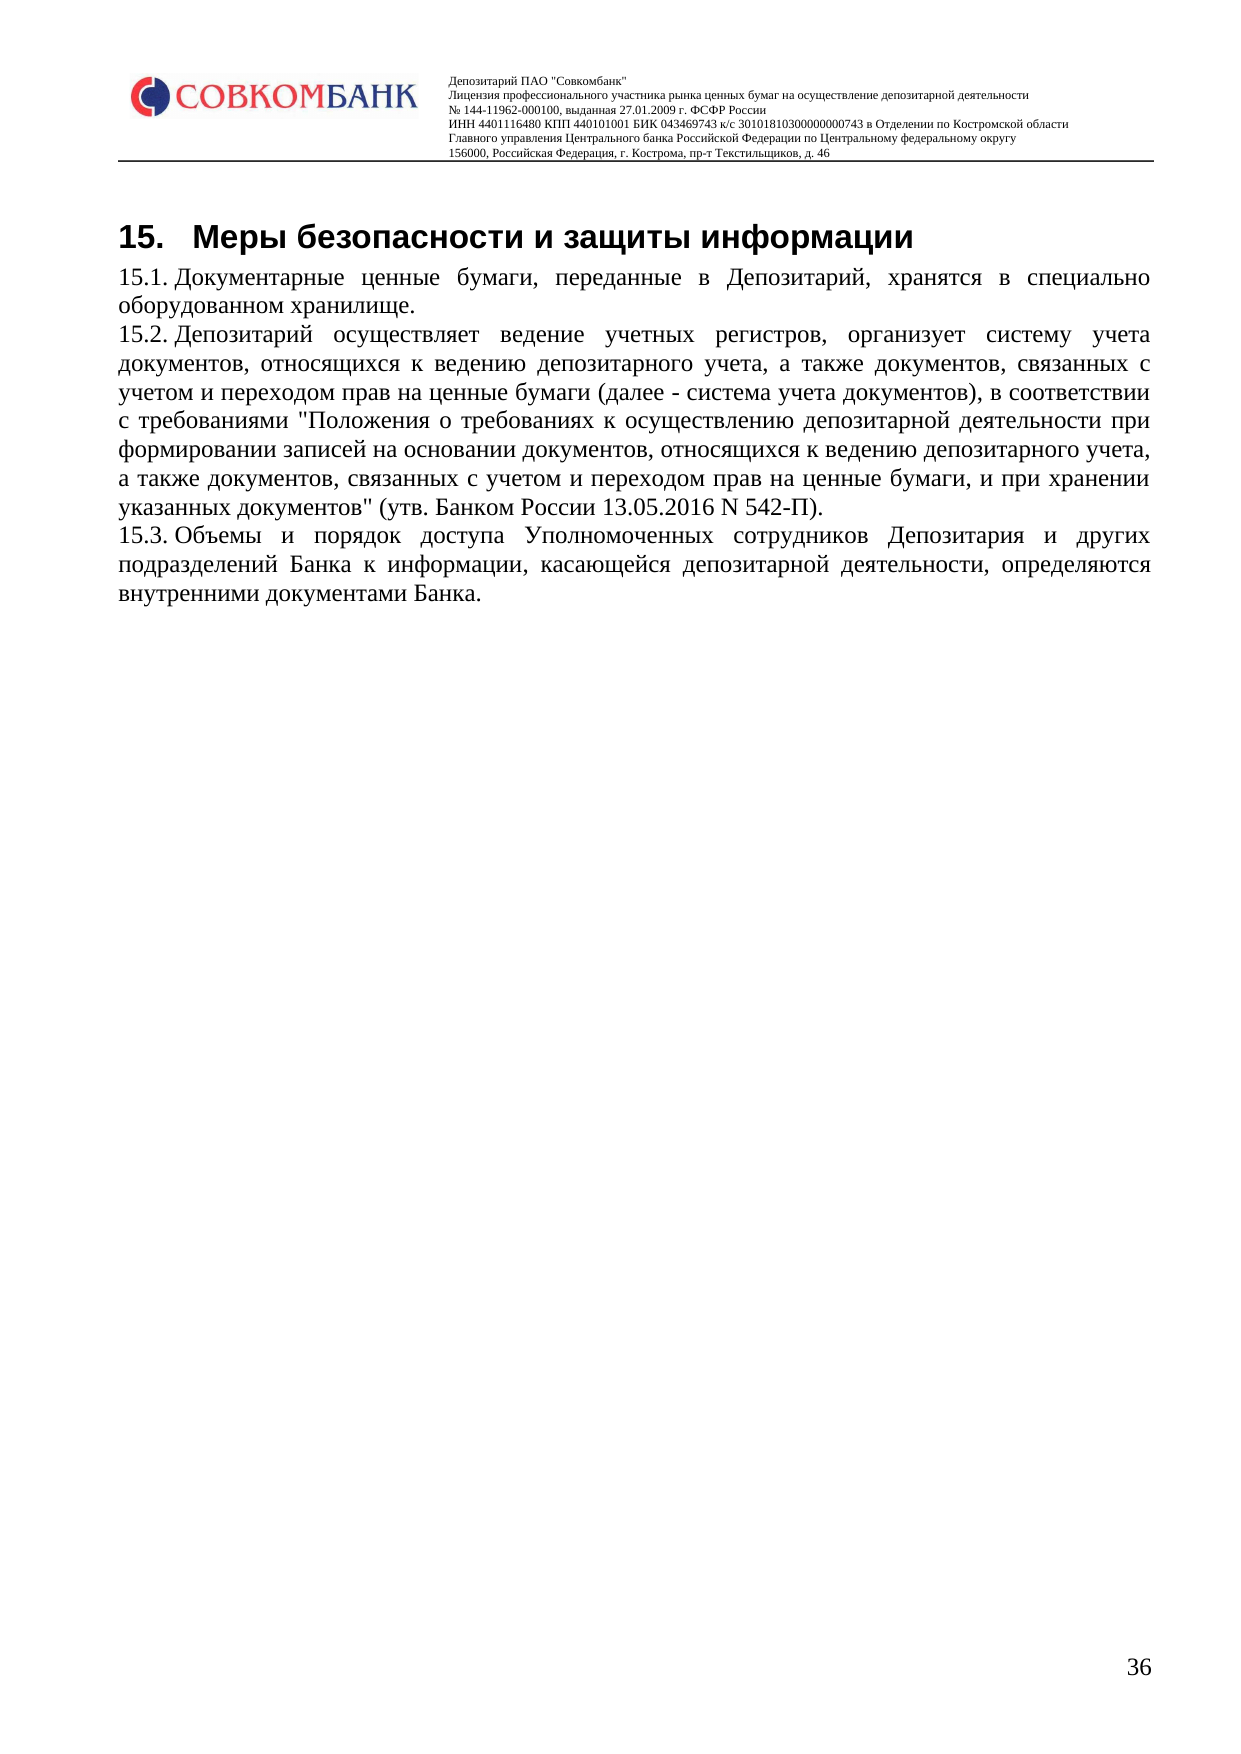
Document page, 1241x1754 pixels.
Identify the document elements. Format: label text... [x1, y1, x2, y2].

list Объемы и порядок доступа Уполномоченных сотрудников Депозитария и других подразделений Банка к информации, касающейся депозитарной деятельности, определяются внутренними документами Банка. [118, 520, 1152, 607]
subtitle Меры безопасности и защиты информации [118, 217, 1152, 255]
picture [129, 73, 419, 119]
list Документарные ценные бумаги, переданные в Депозитарий, хранятся в специально оборудованном хранилище. [118, 262, 1152, 319]
list Депозитарий осуществляет ведение учетных регистров, организует систему учета документов, относящихся к ведению депозитарного учета, а также документов, связанных с учетом и переходом прав на ценные бумаги (далее - система учета документов), в соответствии с требованиями "Положения о требованиях к осуществлению депозитарной деятельности при формировании записей на основании документов, относящихся к ведению депозитарного учета, а также документов, связанных с учетом и переходом прав на ценные бумаги, и при хранении указанных документов" (утв. Банком России 13.05.2016 N 542-П). [118, 319, 1152, 520]
